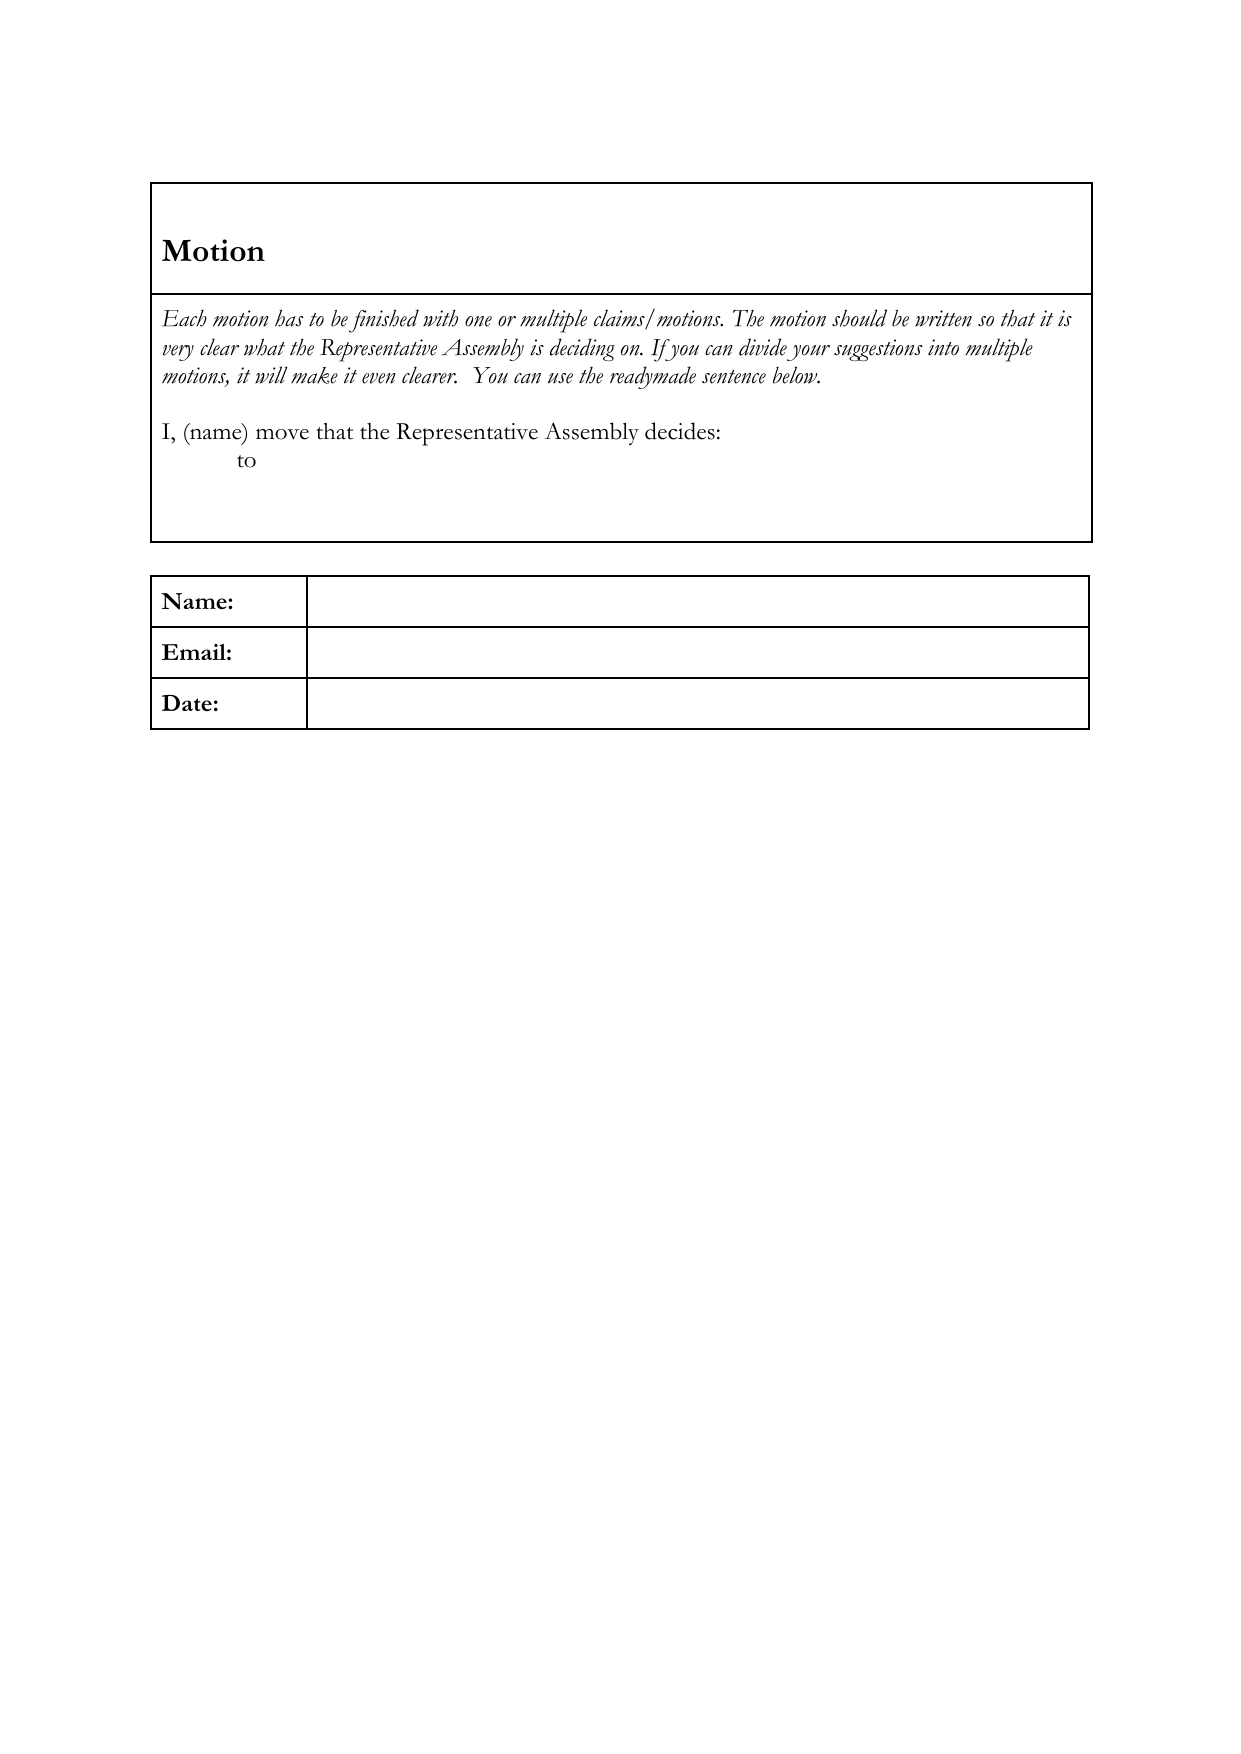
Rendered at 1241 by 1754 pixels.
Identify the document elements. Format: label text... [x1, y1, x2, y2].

table_cell Date: [152, 679, 306, 728]
table_header Name: [152, 577, 306, 626]
table_cell [308, 679, 1088, 728]
table_cell [308, 628, 1088, 677]
table_cell Email: [152, 628, 306, 677]
table_header [308, 577, 1088, 626]
table_header Motion [152, 184, 1091, 293]
table_cell Each motion has to be finished with one or multiple claims/motions. The motion should be written so that it is very clear what the Representative Assembly is deciding on. If you can divide your suggestions into multiple motions, it will make it even clearer. You can use the readymade sentence below. I, (name) move that the Representative Assembly decides: to [152, 295, 1091, 541]
